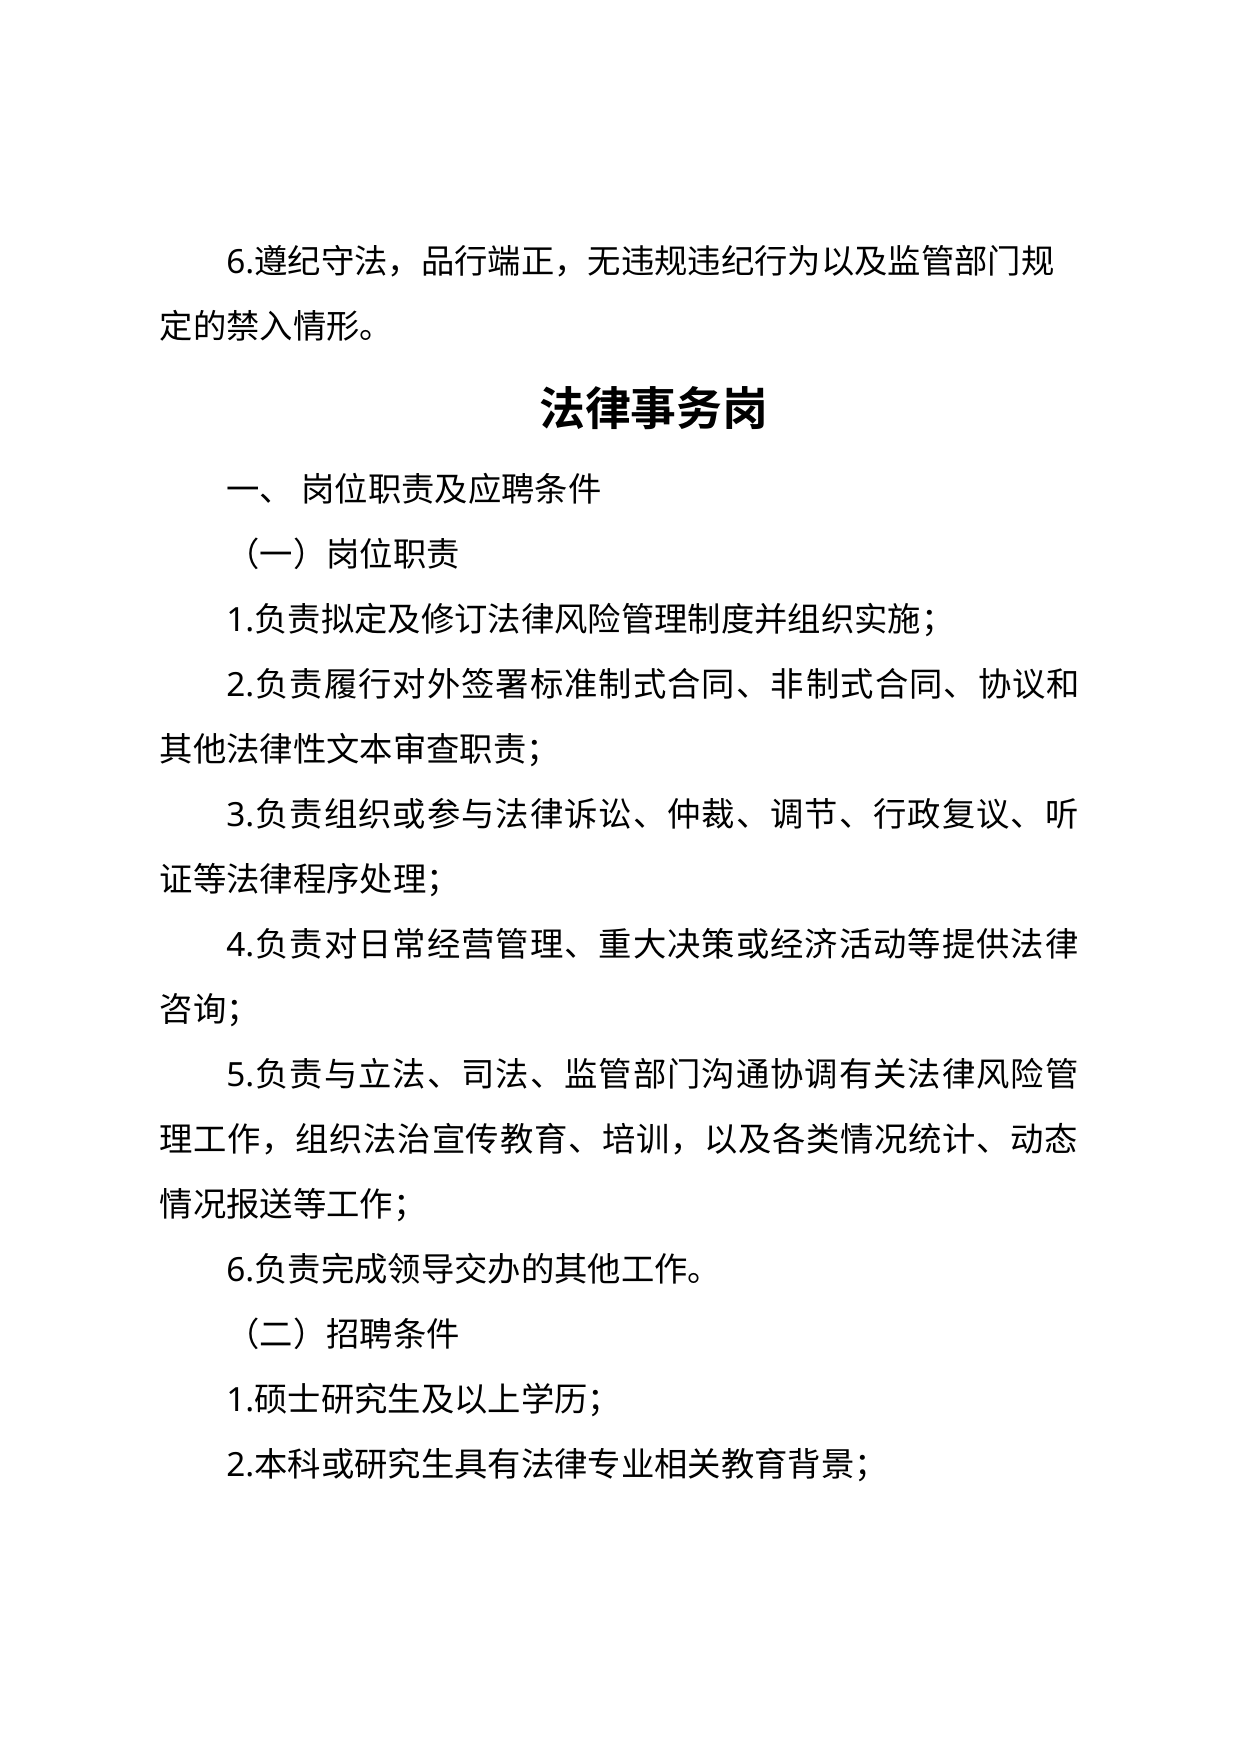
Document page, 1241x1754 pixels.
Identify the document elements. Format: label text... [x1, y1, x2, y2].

text 6.遵纪守法，品行端正，无违规违纪行为以及监管部门规定的禁入情形。 [159, 227, 1081, 357]
text 2.负责履行对外签署标准制式合同、非制式合同、协议和其他法律性文本审查职责； [159, 649, 1081, 779]
text 4.负责对日常经营管理、重大决策或经济活动等提供法律咨询； [159, 909, 1081, 1039]
text 3.负责组织或参与法律诉讼、仲裁、调节、行政复议、听证等法律程序处理； [159, 779, 1081, 909]
text 5.负责与立法、司法、监管部门沟通协调有关法律风险管理工作，组织法治宣传教育、培训，以及各类情况统计、动态情况报送等工作； [159, 1039, 1081, 1234]
text （二）招聘条件 [159, 1299, 1081, 1364]
text 1.硕士研究生及以上学历； [159, 1364, 1081, 1429]
text 2.本科或研究生具有法律专业相关教育背景； [159, 1429, 1081, 1494]
text 法律事务岗 [226, 357, 1081, 454]
text 1.负责拟定及修订法律风险管理制度并组织实施； [159, 584, 1081, 649]
text （一）岗位职责 [226, 519, 1081, 584]
text 6.负责完成领导交办的其他工作。 [159, 1234, 1081, 1299]
list 岗位职责及应聘条件 [226, 454, 1081, 519]
